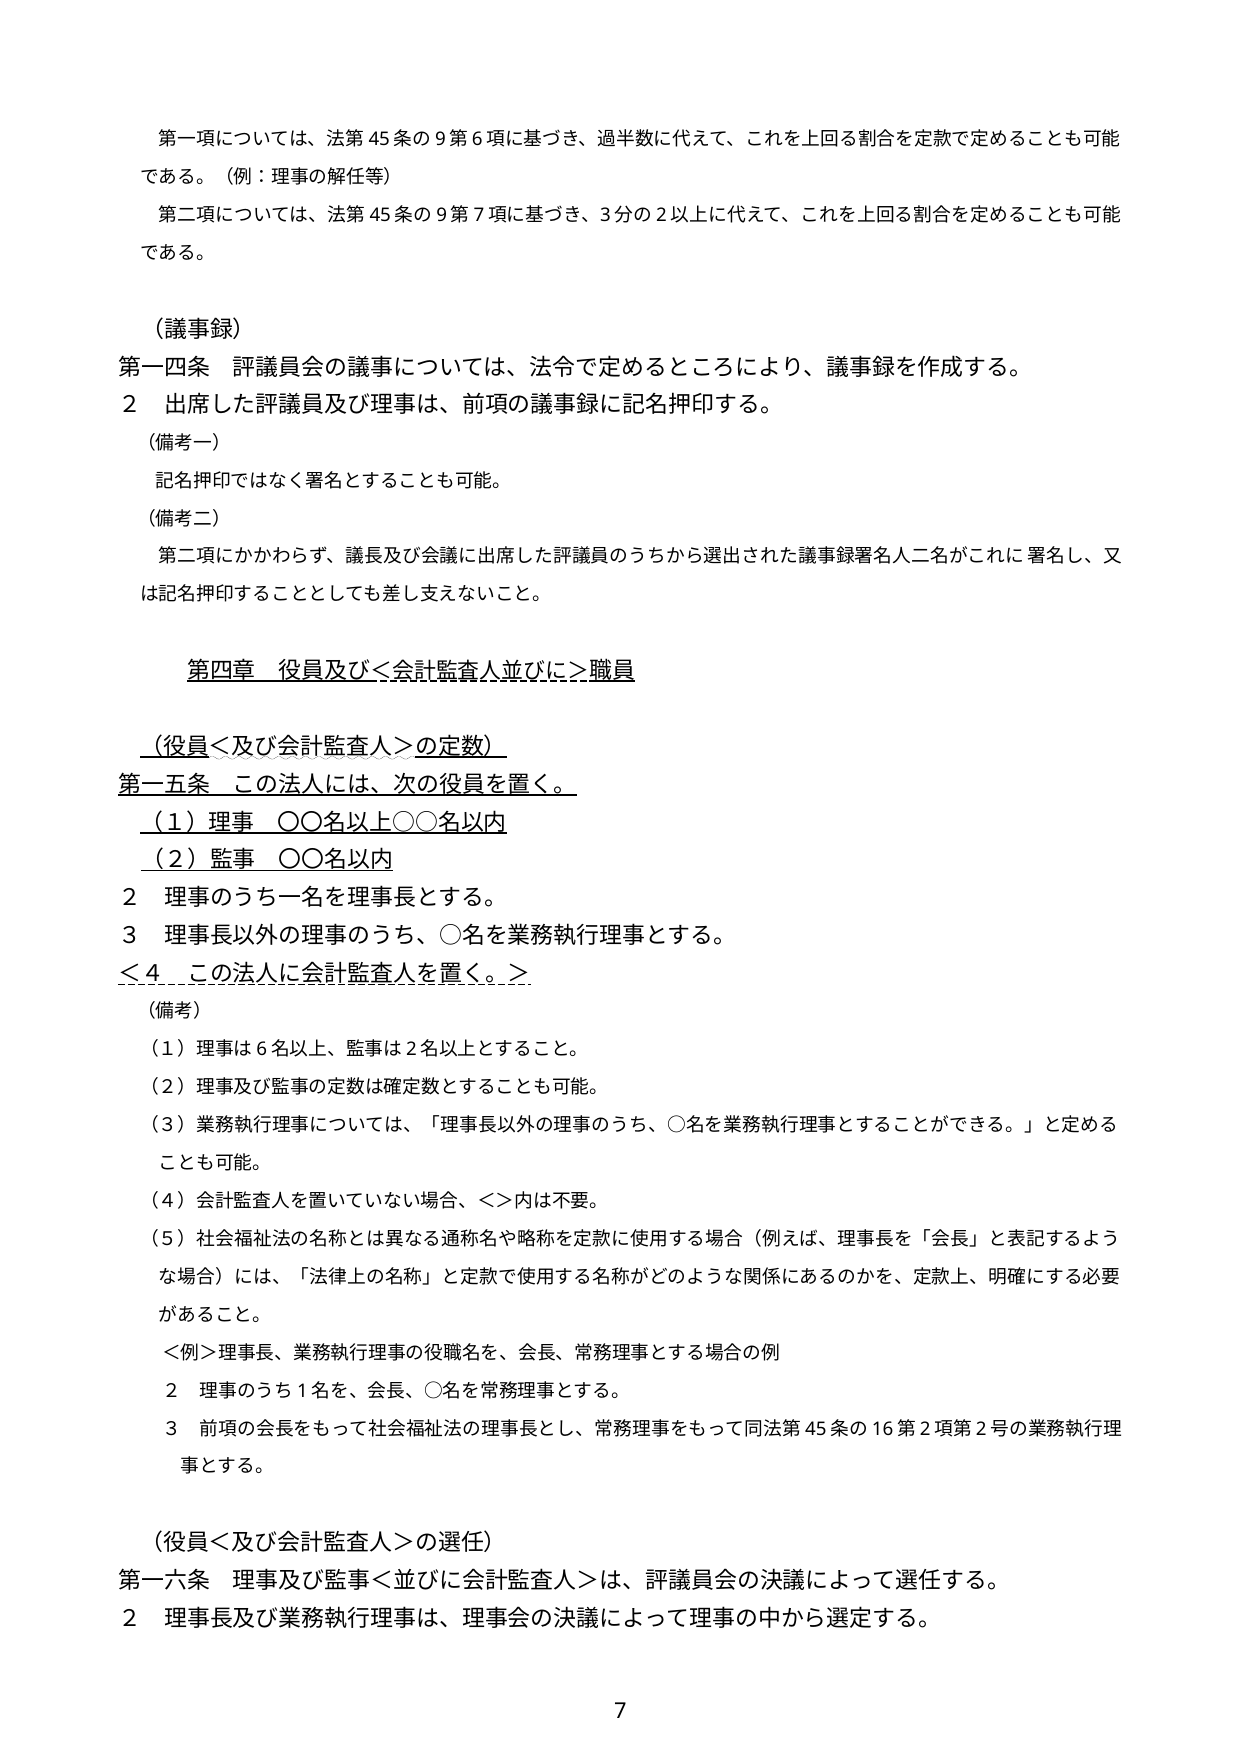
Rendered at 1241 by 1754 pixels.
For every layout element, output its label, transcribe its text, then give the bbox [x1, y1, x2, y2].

text 第二項については、法第45条の9第7項に基づき、3分の2以上に代えて、これを上回る割合を定めることも可能である。 [140, 194, 1122, 270]
text ２ 理事のうち一名を理事長とする。 [118, 877, 1122, 915]
text 記名押印ではなく署名とすることも可能。 [118, 460, 1122, 498]
text （２）監事 〇〇名以内 [118, 839, 1122, 877]
text （議事録） [118, 308, 1122, 346]
text 第四章 役員及び＜会計監査人並びに＞職員 [118, 649, 1122, 687]
text （３）業務執行理事については、「理事長以外の理事のうち、○名を業務執行理事とすることができる。」と定めることも可能。 [140, 1104, 1122, 1180]
text ＜４ この法人に会計監査人を置く。＞ [118, 953, 1122, 991]
text 第一六条 理事及び監事＜並びに会計監査人＞は、評議員会の決議によって選任する。 [118, 1559, 1122, 1597]
text （１）理事は6名以上、監事は2名以上とすること。 [140, 1029, 1122, 1067]
text ２ 理事長及び業務執行理事は、理事会の決議によって理事の中から選定する。 [118, 1597, 1122, 1635]
text ２ 出席した評議員及び理事は、前項の議事録に記名押印する。 [118, 384, 1122, 422]
text （役員＜及び会計監査人＞の選任） [140, 1522, 1122, 1559]
text ３ 前項の会長をもって社会福祉法の理事長とし、常務理事をもって同法第45条の16第2項第2号の業務執行理事とする。 [162, 1408, 1122, 1484]
text 第一項については、法第45条の9第6項に基づき、過半数に代えて、これを上回る割合を定款で定めることも可能である。（例：理事の解任等） [140, 119, 1122, 194]
text （備考一） [118, 422, 1122, 460]
text （１）理事 〇〇名以上○○名以内 [140, 801, 1122, 839]
text 第一四条 評議員会の議事については、法令で定めるところにより、議事録を作成する。 [118, 346, 1122, 384]
text ３ 理事長以外の理事のうち、○名を業務執行理事とする。 [118, 915, 1122, 953]
text （備考） [118, 991, 1122, 1029]
text （備考二） [118, 498, 1122, 536]
text （２）理事及び監事の定数は確定数とすることも可能。 [140, 1067, 1122, 1104]
text （５）社会福祉法の名称とは異なる通称名や略称を定款に使用する場合（例えば、理事長を「会長」と表記するような場合）には、「法律上の名称」と定款で使用する名称がどのような関係にあるのかを、定款上、明確にする必要があること。 [140, 1218, 1122, 1332]
text 第二項にかかわらず、議長及び会議に出席した評議員のうちから選出された議事録署名人二名がこれに署名し、又は記名押印することとしても差し支えないこと。 [140, 536, 1122, 612]
text ＜例＞理事長、業務執行理事の役職名を、会長、常務理事とする場合の例 [162, 1332, 1122, 1370]
text （役員＜及び会計監査人＞の定数） [140, 725, 1122, 763]
text ２ 理事のうち1名を、会長、○名を常務理事とする。 [162, 1370, 1122, 1408]
text 第一五条 この法人には、次の役員を置く。 [118, 763, 1122, 801]
text （４）会計監査人を置いていない場合、＜＞内は不要。 [140, 1180, 1122, 1218]
